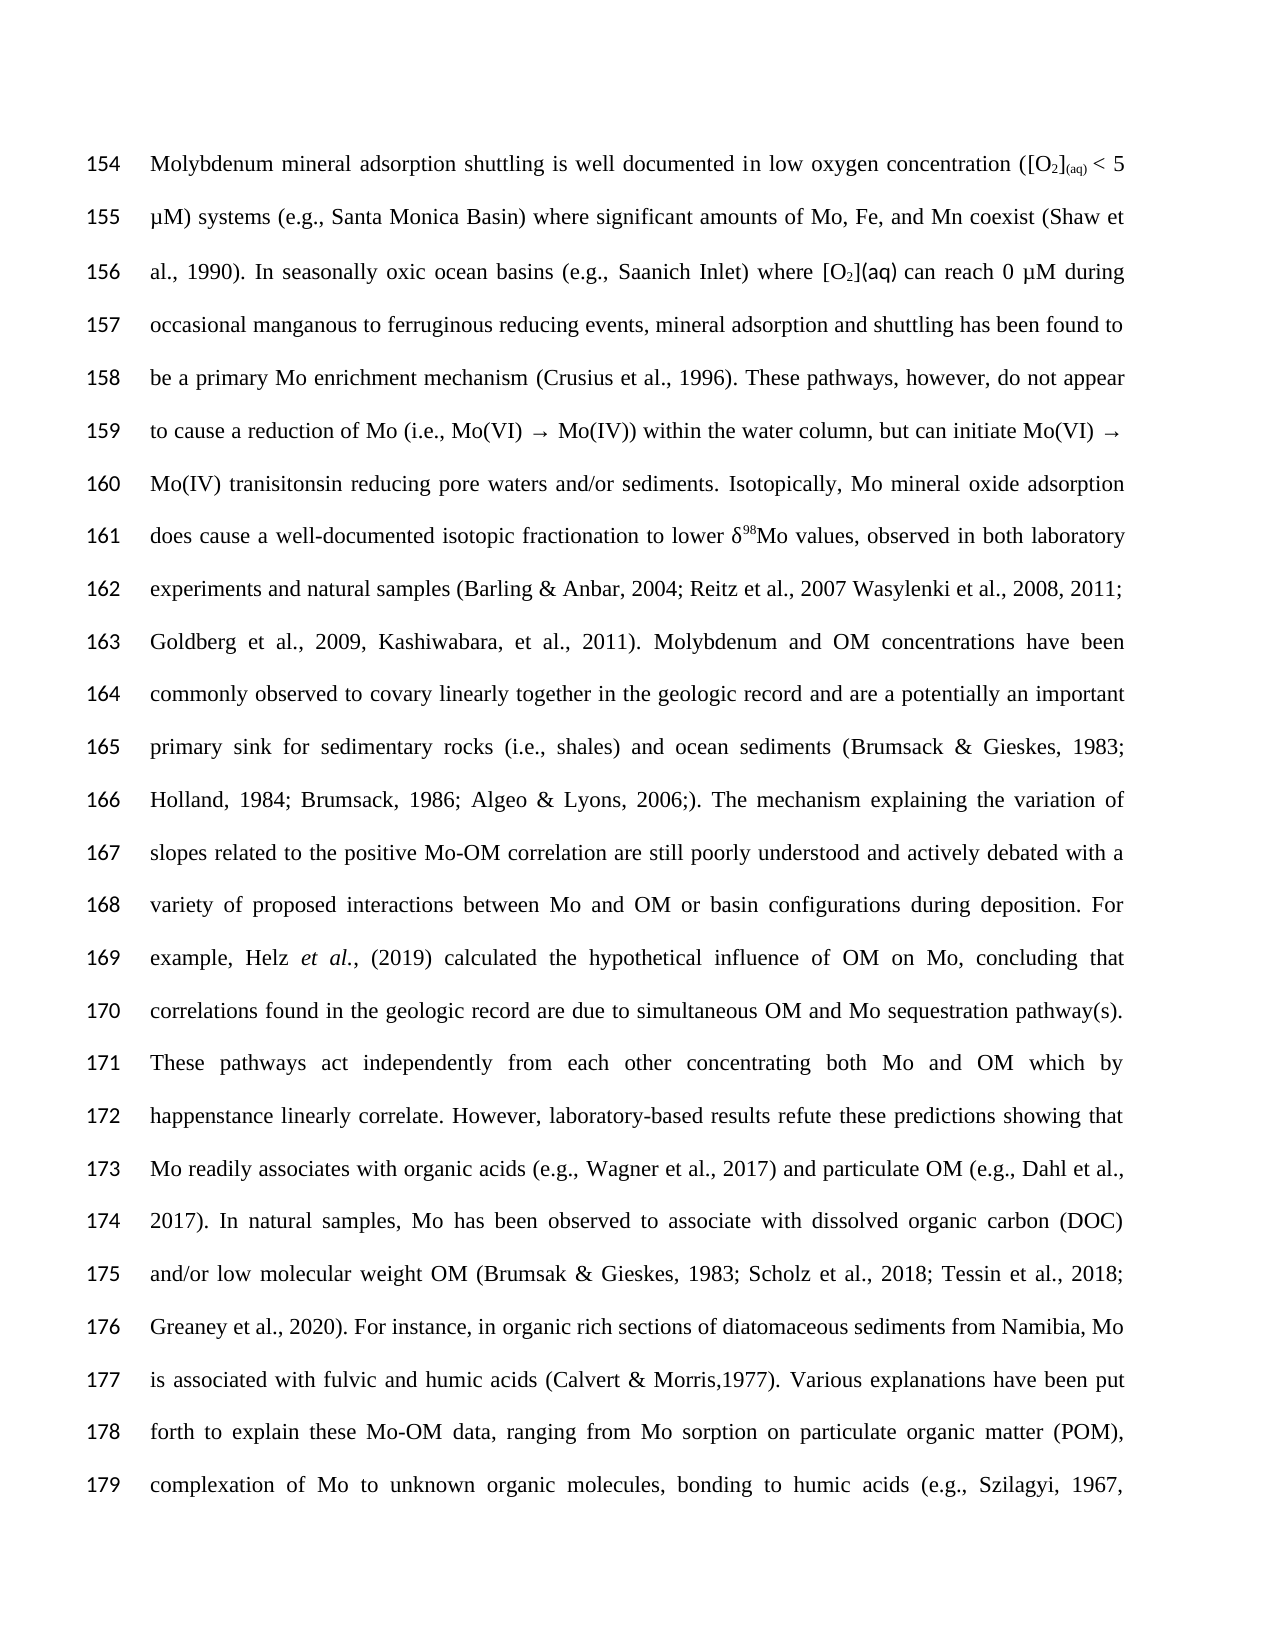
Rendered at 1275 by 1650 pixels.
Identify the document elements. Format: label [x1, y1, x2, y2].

text [150, 150, 1125, 1497]
